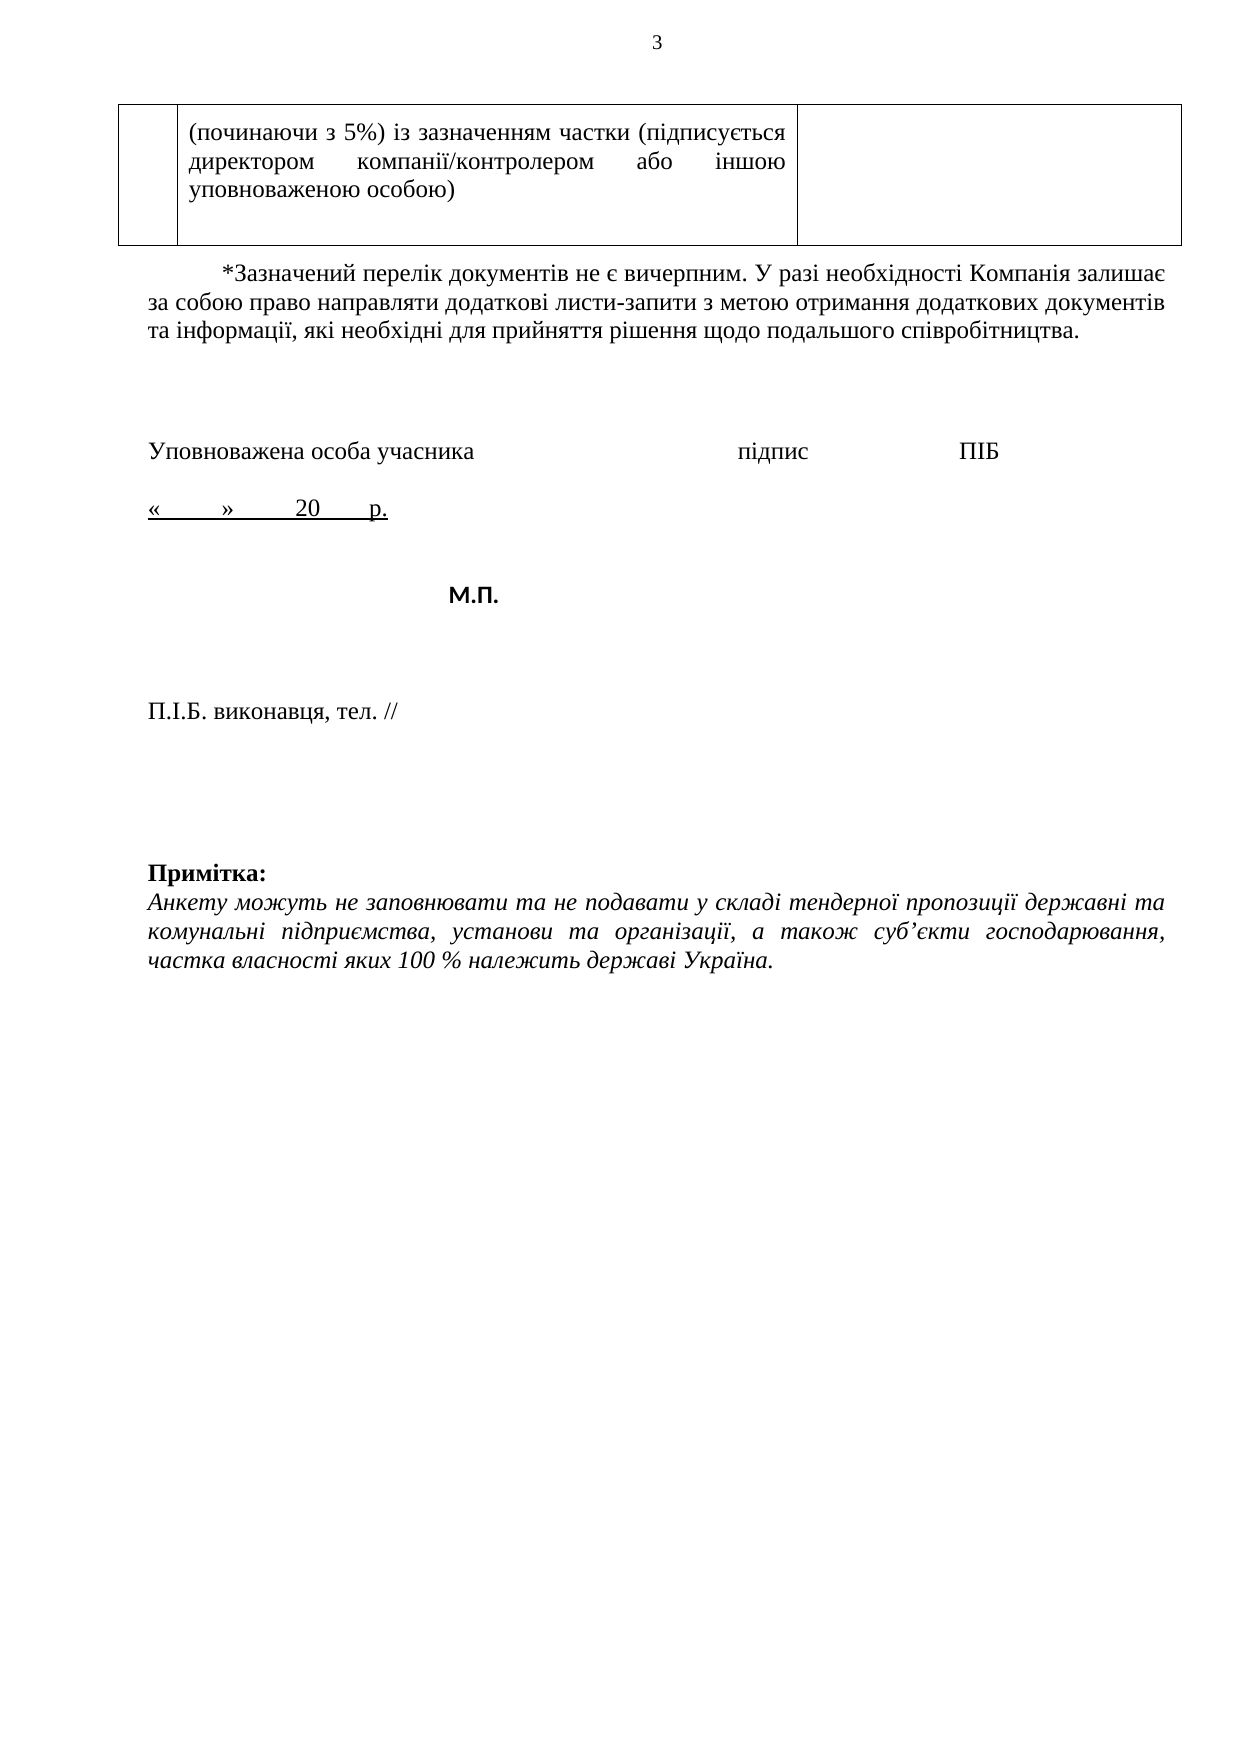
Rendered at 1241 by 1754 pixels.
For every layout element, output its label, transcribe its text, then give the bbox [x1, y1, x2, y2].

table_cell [178, 105, 797, 244]
text *Зазначений перелік документів не є вичерпним. У разі необхідності Компанія залишає за собою право направляти додаткові листи-запити з метою отримання додаткових документів та інформації, які необхідні для прийняття рішення щодо подальшого співробітництва. [148, 258, 1166, 344]
table_cell 3 [119, 105, 177, 244]
text Уповноважена особа учасника підпис ПІБ [148, 436, 1166, 464]
text Анкету можуть не заповнювати та не подавати у складі тендерної пропозиції державні та комунальні підприємства, установи та організації, а також суб’єкти господарювання, частка власності яких 100 % належить державі Україна. [148, 887, 1166, 973]
text П.І.Б. виконавця, тел. // [148, 696, 1166, 725]
table_cell [798, 105, 1181, 244]
text « » 20 р. [148, 493, 1166, 522]
text М.П. [443, 579, 1166, 610]
text Примітка: [148, 858, 1166, 887]
